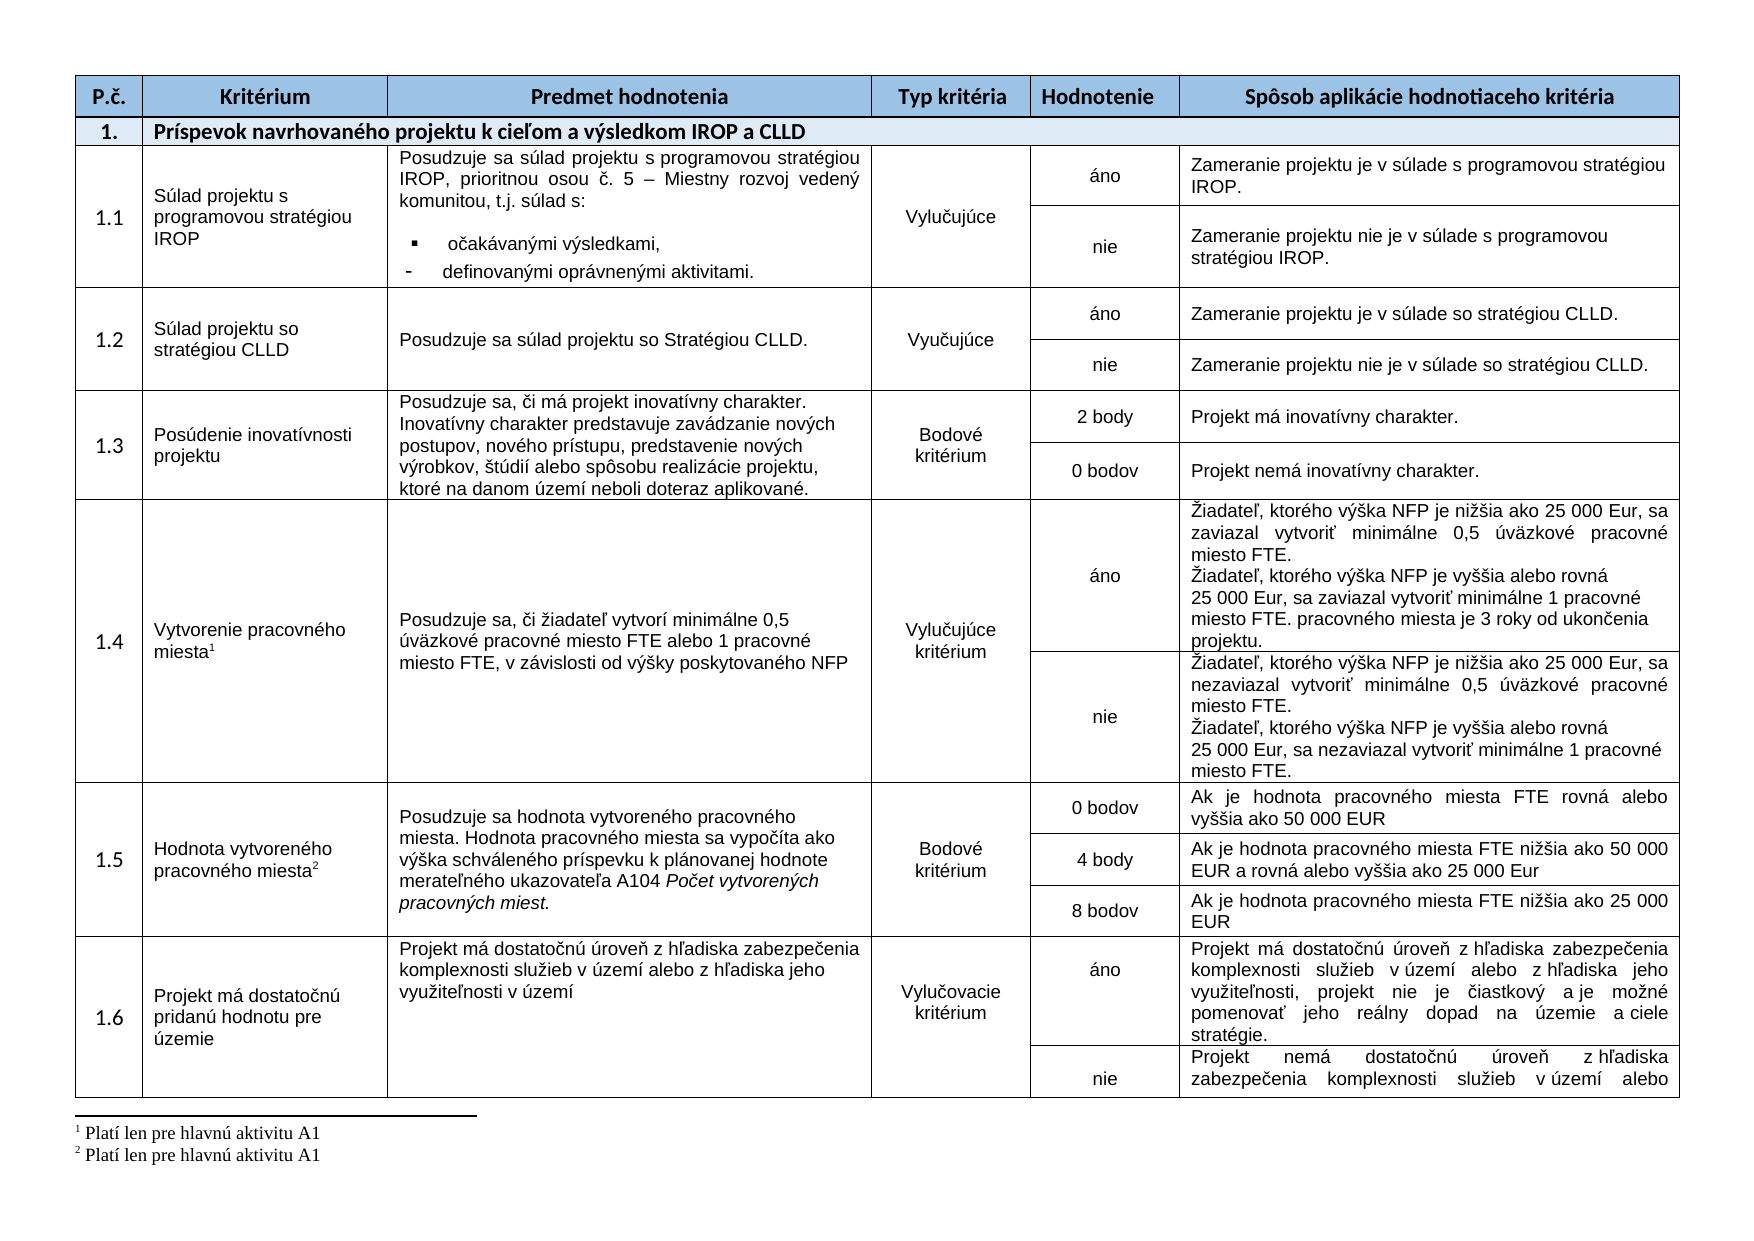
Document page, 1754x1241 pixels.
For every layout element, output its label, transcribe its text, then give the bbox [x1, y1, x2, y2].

table_cell Posúdenie inovatívnosti projektu [143, 391, 387, 499]
table_cell 0 bodov [1031, 783, 1179, 833]
table_cell 1.3 [76, 391, 142, 499]
table_cell Súlad projektu s programovou stratégiou IROP [143, 146, 387, 287]
table_cell Projekt má dostatočnú úroveň z hľadiska zabezpečenia komplexnosti služieb v území alebo z hľadiska jeho využiteľnosti v území [388, 937, 871, 1097]
table_cell 1. [76, 118, 142, 145]
table_header P.č. [76, 76, 142, 116]
table_cell nie [1031, 206, 1179, 287]
table_cell nie [1031, 652, 1179, 782]
table_cell Ak je hodnota pracovného miesta FTE nižšia ako 50 000 EUR a rovná alebo vyššia ako 25 000 Eur [1180, 834, 1679, 885]
table_cell Zameranie projektu je v súlade s programovou stratégiou IROP. [1180, 146, 1679, 205]
table_cell 1.4 [76, 500, 142, 782]
table_cell 1.1 [76, 146, 142, 287]
table_cell Bodové kritérium [872, 391, 1030, 499]
table_cell Projekt nemá inovatívny charakter. [1180, 443, 1679, 499]
table_cell Príspevok navrhovaného projektu k cieľom a výsledkom IROP a CLLD [143, 118, 1679, 145]
table_header Predmet hodnotenia [388, 76, 871, 116]
table_cell Projekt má dostatočnú úroveň z hľadiska zabezpečenia komplexnosti služieb v území alebo z hľadiska jeho využiteľnosti, projekt nie je čiastkový a je možné pomenovať jeho reálny dopad na územie a ciele stratégie. [1180, 937, 1679, 1045]
table_cell Ak je hodnota pracovného miesta FTE rovná alebo vyššia ako 50 000 EUR [1180, 783, 1679, 833]
table_cell Zameranie projektu je v súlade so stratégiou CLLD. [1180, 288, 1679, 339]
table_cell nie [1031, 1046, 1179, 1097]
table_header Kritérium [143, 76, 387, 116]
table_cell 8 bodov [1031, 886, 1179, 936]
table_cell Žiadateľ, ktorého výška NFP je nižšia ako 25 000 Eur, sa nezaviazal vytvoriť minimálne 0,5 úväzkové pracovné miesto FTE. Žiadateľ, ktorého výška NFP je vyššia alebo rovná 25 000 Eur, sa nezaviazal vytvoriť minimálne 1 pracovné miesto FTE. [1180, 652, 1679, 782]
table_cell áno [1031, 500, 1179, 651]
table_cell Projekt má dostatočnú pridanú hodnotu pre územie [143, 937, 387, 1097]
table_cell Zameranie projektu nie je v súlade so stratégiou CLLD. [1180, 340, 1679, 390]
table_cell 1.2 [76, 288, 142, 390]
table_cell Vylučujúce kritérium [872, 500, 1030, 782]
table_cell Posudzuje sa súlad projektu so Stratégiou CLLD. [388, 288, 871, 390]
table_header Typ kritéria [872, 76, 1030, 116]
table_cell Žiadateľ, ktorého výška NFP je nižšia ako 25 000 Eur, sa zaviazal vytvoriť minimálne 0,5 úväzkové pracovné miesto FTE. Žiadateľ, ktorého výška NFP je vyššia alebo rovná 25 000 Eur, sa zaviazal vytvoriť minimálne 1 pracovné miesto FTE. pracovného miesta je 3 roky od ukončenia projektu. [1180, 500, 1679, 651]
table_cell Posudzuje sa, či žiadateľ vytvorí minimálne 0,5 úväzkové pracovné miesto FTE alebo 1 pracovné miesto FTE, v závislosti od výšky poskytovaného NFP [388, 500, 871, 782]
table_cell Súlad projektu so stratégiou CLLD [143, 288, 387, 390]
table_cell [1180, 1046, 1679, 1097]
table_cell Vylučujúce [872, 146, 1030, 287]
table_cell áno [1031, 288, 1179, 339]
table_cell Projekt má inovatívny charakter. [1180, 391, 1679, 442]
table_header Hodnotenie [1031, 76, 1179, 116]
table_cell Zameranie projektu nie je v súlade s programovou stratégiou IROP. [1180, 206, 1679, 287]
table_cell Vylučovacie kritérium [872, 937, 1030, 1097]
table_cell Hodnota vytvoreného pracovného miesta [143, 783, 387, 936]
table_cell Posudzuje sa súlad projektu s programovou stratégiou IROP, prioritnou osou č. 5 – Miestny rozvoj vedený komunitou, t.j. súlad s: očakávanými výsledkami, definovanými oprávnenými aktivitami. [388, 146, 871, 287]
table_cell áno [1031, 146, 1179, 205]
table_cell Ak je hodnota pracovného miesta FTE nižšia ako 25 000 EUR [1180, 886, 1679, 936]
table_cell nie [1031, 340, 1179, 390]
table_cell 1.5 [76, 783, 142, 936]
table_header Spôsob aplikácie hodnotiaceho kritéria [1180, 76, 1679, 116]
table_cell Vyučujúce [872, 288, 1030, 390]
table_cell áno [1031, 937, 1179, 1045]
table_cell 2 body [1031, 391, 1179, 442]
table_cell Posudzuje sa, či má projekt inovatívny charakter. Inovatívny charakter predstavuje zavádzanie nových postupov, nového prístupu, predstavenie nových výrobkov, štúdií alebo spôsobu realizácie projektu, ktoré na danom území neboli doteraz aplikované. [388, 391, 871, 499]
table_cell Vytvorenie pracovného miesta [143, 500, 387, 782]
table_cell 4 body [1031, 834, 1179, 885]
table_cell 0 bodov [1031, 443, 1179, 499]
table_cell Bodové kritérium [872, 783, 1030, 936]
table_cell Posudzuje sa hodnota vytvoreného pracovného miesta. Hodnota pracovného miesta sa vypočíta ako výška schváleného príspevku k plánovanej hodnote merateľného ukazovateľa A104 Počet vytvorených pracovných miest. [388, 783, 871, 936]
table_cell 1.6 [76, 937, 142, 1097]
